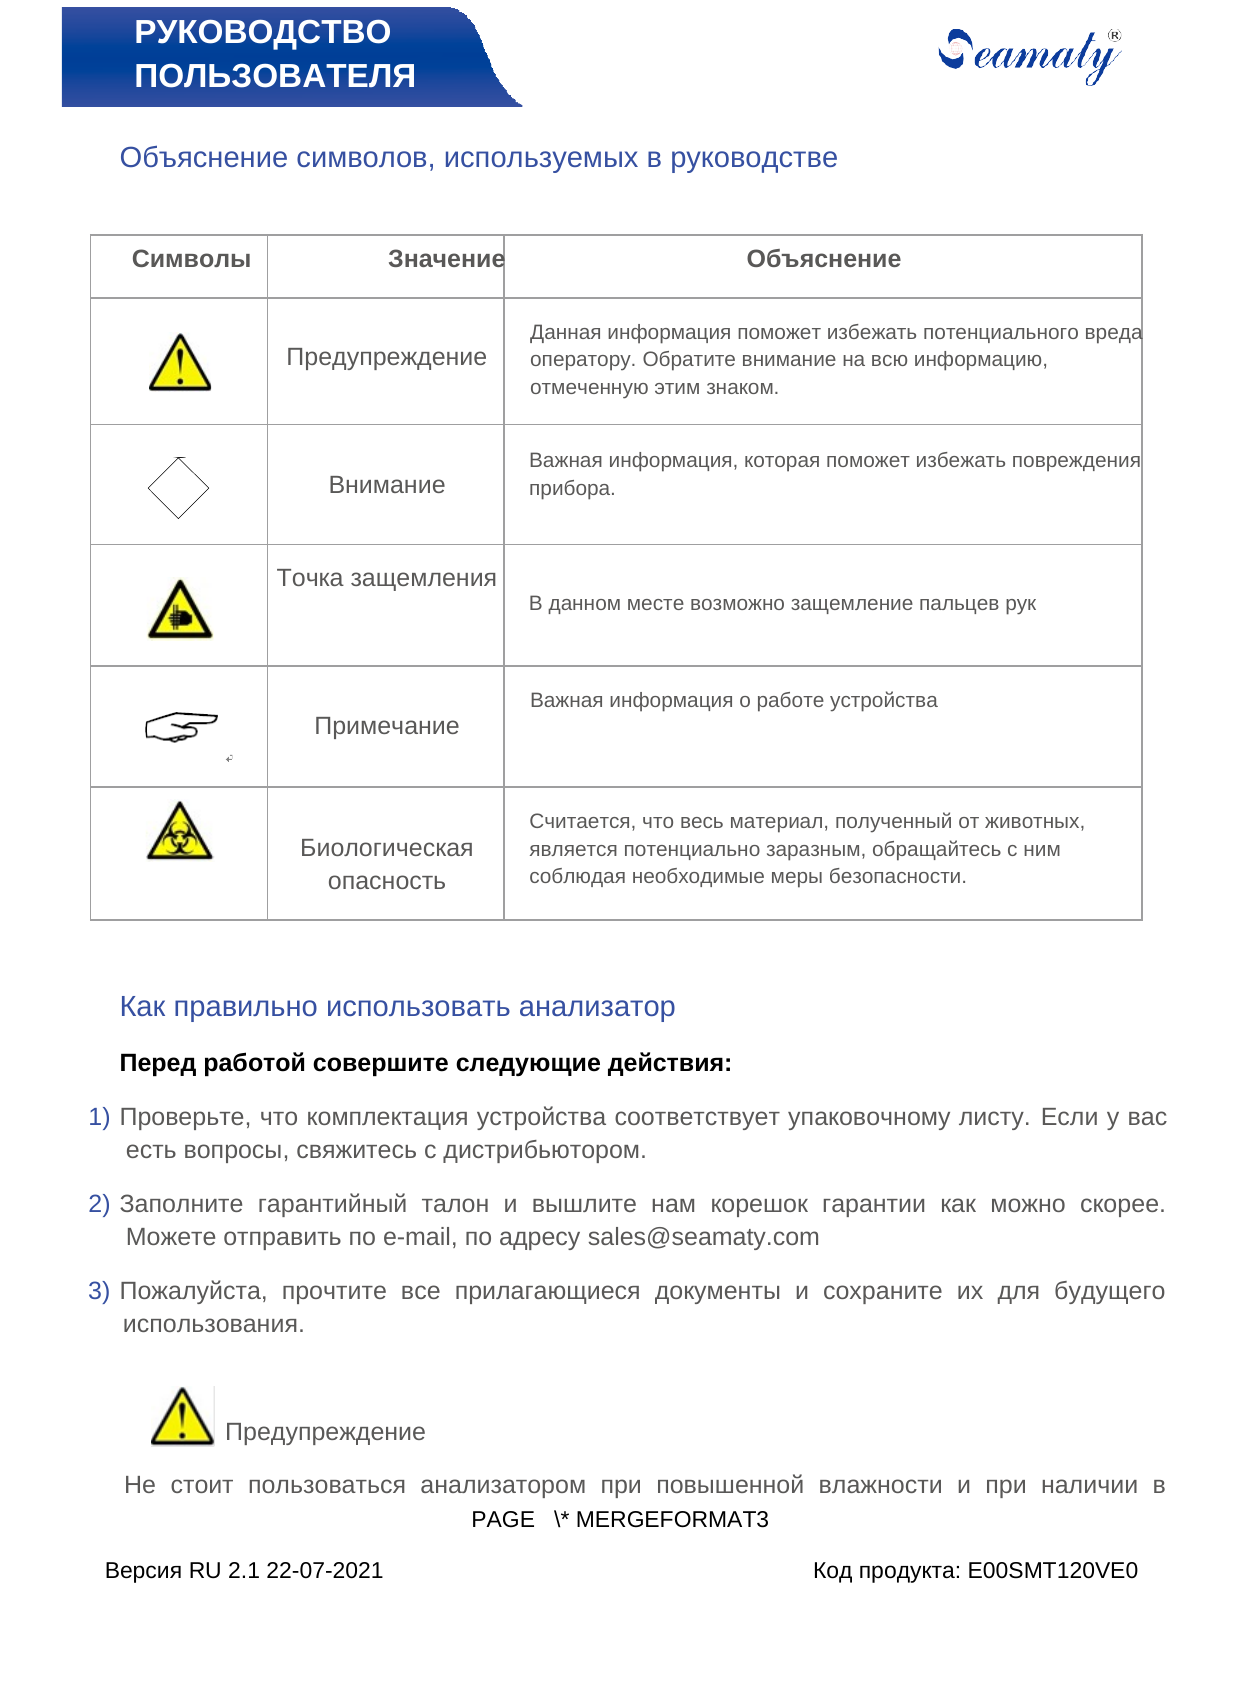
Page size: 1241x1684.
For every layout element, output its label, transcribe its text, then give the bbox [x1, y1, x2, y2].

list Проверьте, что комплектация устройства соответствует упаковочному листу. Если у вас есть вопросы, свяжитесь с дистрибьютором. [88, 1102, 1167, 1164]
text Объяснение символов, используемых в руководстве [75, 140, 1167, 173]
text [124, 1470, 1167, 1499]
list Заполните гарантийный талон и вышлите нам корешок гарантии как можно скорее. Можете отправить по e-mail, по адресу sales@seamaty.com [88, 1189, 1167, 1251]
table_cell Важная информация, которая поможет избежать повреждения прибора. [505, 425, 1141, 543]
table_cell В данном месте возможно защемление пальцев рук [505, 545, 1141, 665]
picture [145, 799, 215, 862]
picture [145, 712, 233, 762]
list Пожалуйста, прочтите все прилагающиеся документы и сохраните их для будущего использования. [88, 1276, 1167, 1337]
table_cell Точка защемления [268, 545, 503, 665]
text Предупреждение [150, 1416, 1167, 1445]
table_header Значение [268, 236, 503, 297]
table_cell Примечание [268, 667, 503, 786]
table_cell Важная информация о работе устройства [505, 667, 1141, 786]
picture [149, 332, 212, 392]
table_cell Считается, что весь материал, полученный от животных, является потенциально заразным, обращайтесь с ним соблюдая необходимые меры безопасности. [505, 788, 1141, 919]
picture [151, 1386, 216, 1416]
table_header Объяснение [505, 236, 1141, 297]
table_cell Данная информация поможет избежать потенциального вреда оператору. Обратите внимание на всю информацию, отмеченную этим знаком. [505, 299, 1141, 423]
table_cell Внимание [268, 425, 503, 543]
table_cell Предупреждение [268, 299, 503, 423]
table_header Символы [91, 236, 267, 297]
table_cell [91, 545, 267, 665]
table_cell [91, 425, 267, 543]
table_cell [91, 299, 267, 423]
text Как правильно использовать анализатор [87, 989, 1167, 1022]
table_cell Биологическая опасность [268, 788, 503, 919]
picture [938, 29, 1122, 86]
picture [146, 577, 214, 641]
text Перед работой совершите следующие действия: [119, 1048, 1167, 1077]
table_cell [91, 667, 267, 786]
picture [61, 7, 523, 107]
table_cell [91, 788, 267, 919]
